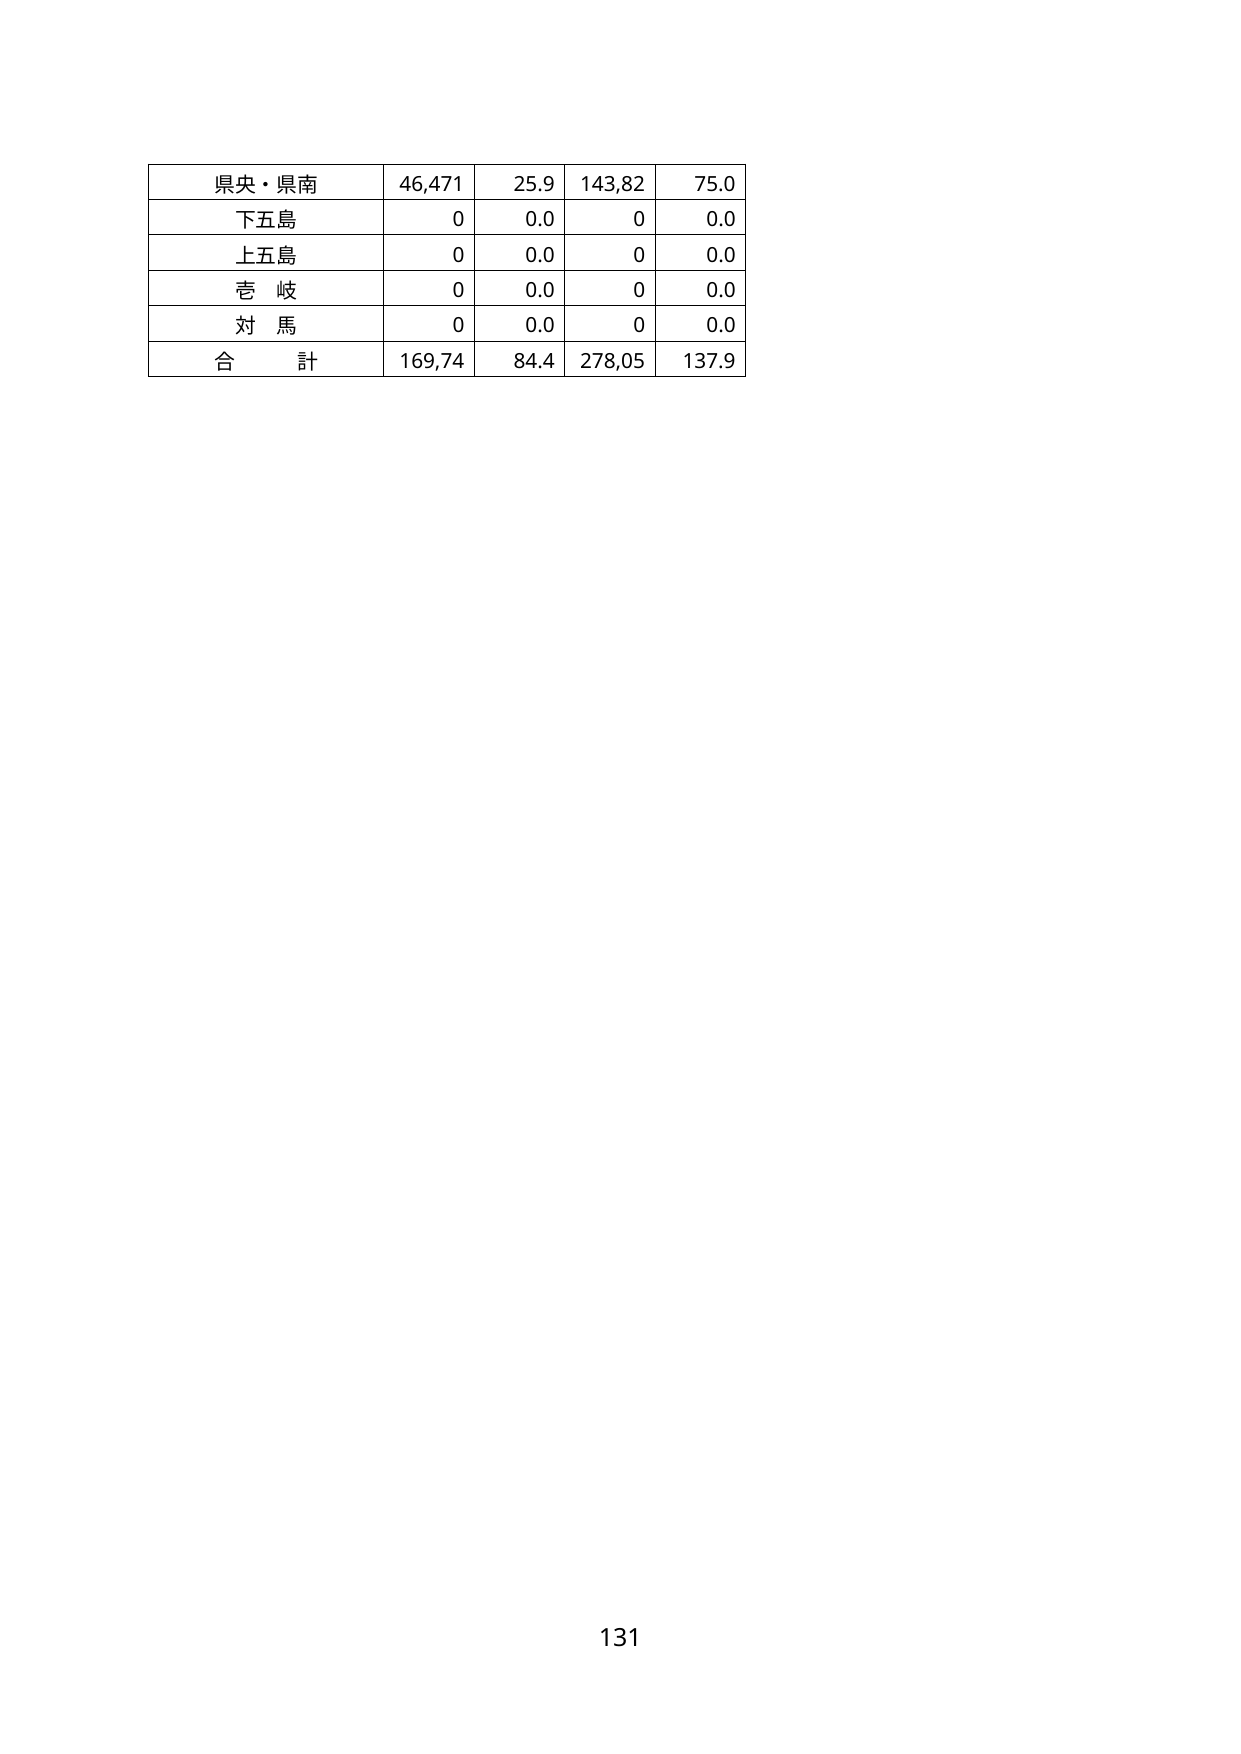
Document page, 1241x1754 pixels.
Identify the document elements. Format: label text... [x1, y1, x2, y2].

table_cell 0 [565, 235, 655, 270]
table_cell 46,471 [384, 165, 474, 199]
table_cell 0.0 [475, 306, 564, 341]
table_cell 0 [565, 271, 655, 305]
table_cell 75.0 [656, 165, 745, 199]
table_cell 合 計 [149, 342, 383, 376]
table_cell 対 馬 [149, 306, 383, 341]
table_cell 0.0 [656, 271, 745, 305]
table_cell 143,826 [565, 165, 655, 199]
table_cell 0 [384, 306, 474, 341]
table_cell 0 [384, 200, 474, 234]
table_cell 0.0 [475, 200, 564, 234]
table_cell 169,740 [384, 342, 474, 376]
table_cell 0.0 [656, 200, 745, 234]
table_cell 278,055 [565, 342, 655, 376]
table_cell 0 [384, 235, 474, 270]
table_cell 84.4 [475, 342, 564, 376]
table_cell 壱 岐 [149, 271, 383, 305]
table_cell 0 [384, 271, 474, 305]
table_cell 下五島 [149, 200, 383, 234]
table_cell 0 [565, 200, 655, 234]
table_cell 上五島 [149, 235, 383, 270]
table_cell 0.0 [475, 271, 564, 305]
table_cell 25.9 [475, 165, 564, 199]
table_cell 137.9 [656, 342, 745, 376]
table_cell 0.0 [656, 306, 745, 341]
table_cell 0 [565, 306, 655, 341]
table_cell 県央・県南 [149, 165, 383, 199]
table_cell 0.0 [656, 235, 745, 270]
table_cell 0.0 [475, 235, 564, 270]
